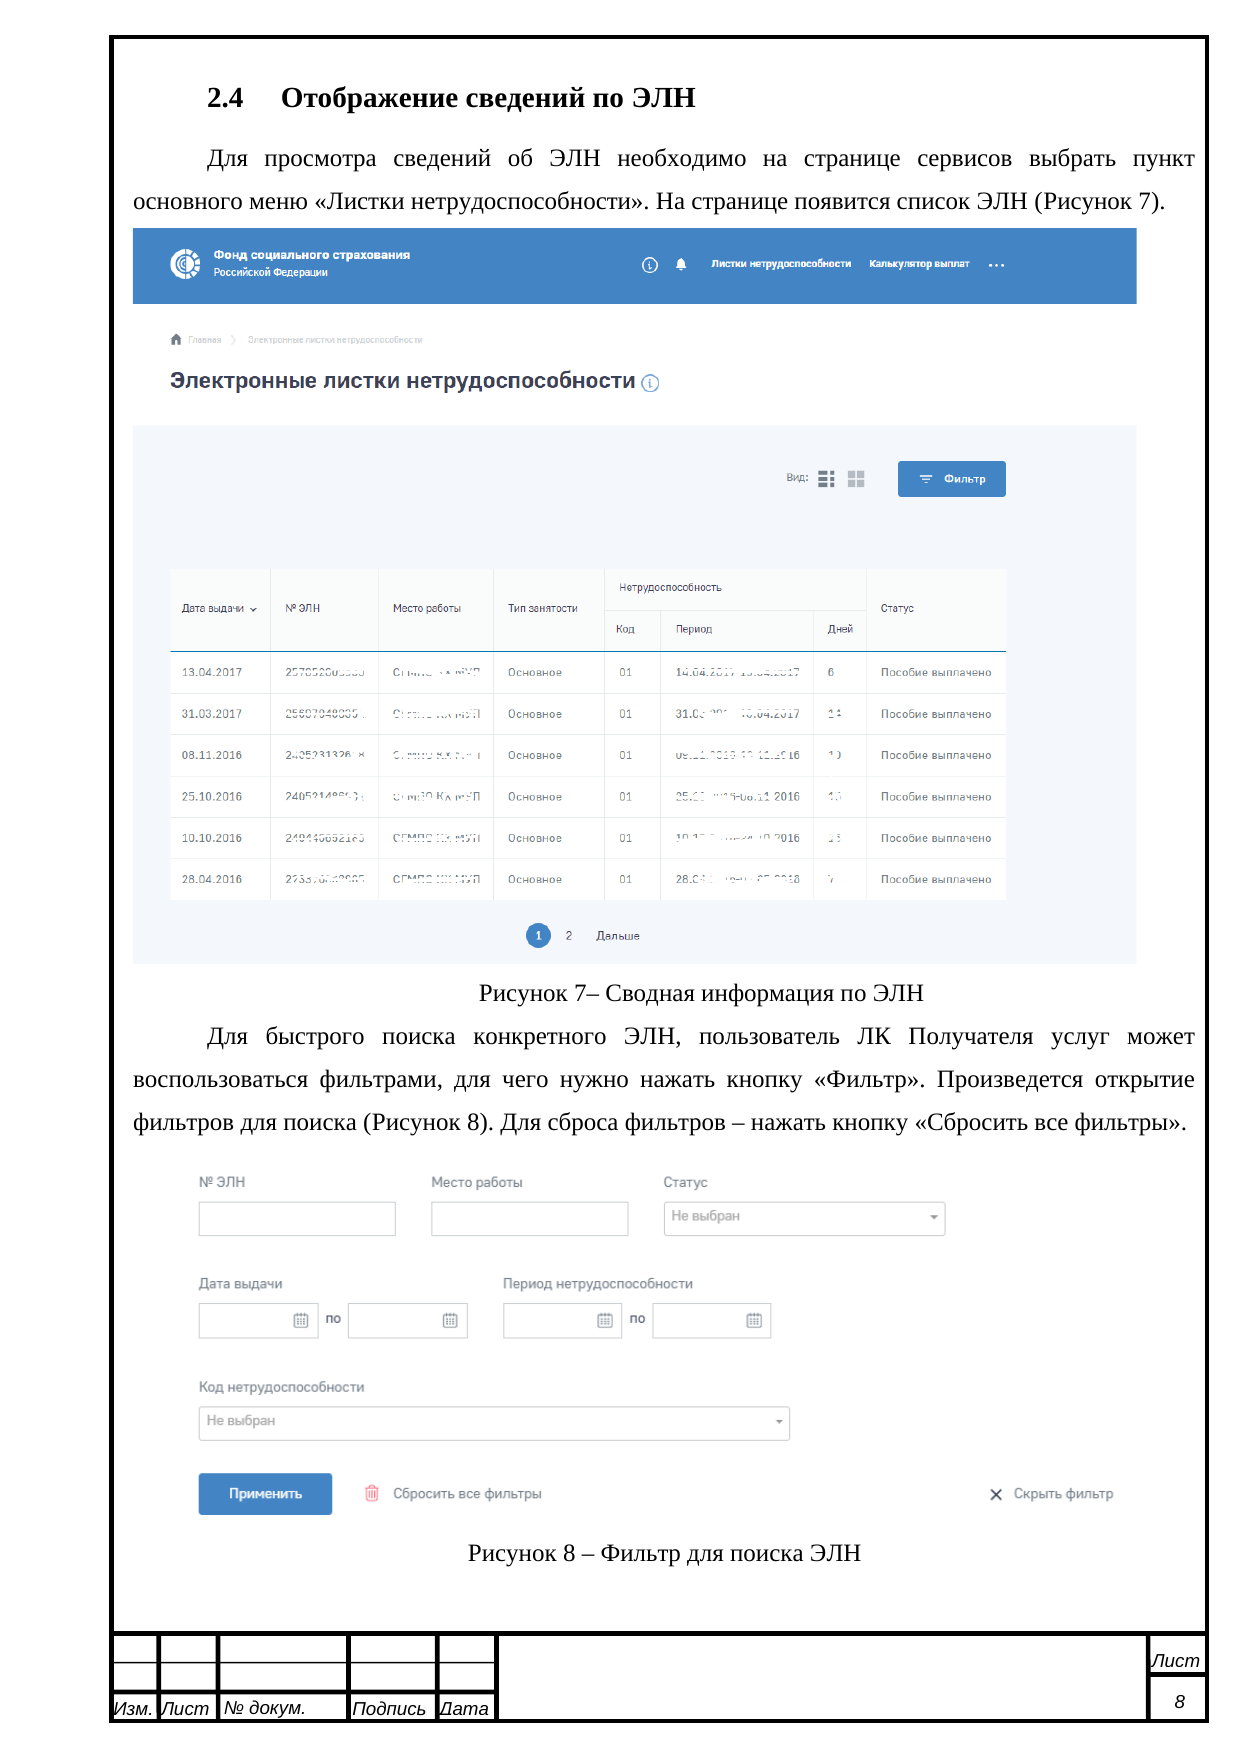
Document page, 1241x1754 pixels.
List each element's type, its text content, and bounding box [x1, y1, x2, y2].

picture [181, 1162, 1148, 1538]
picture [132, 228, 1137, 964]
text Отображение сведений по ЭЛН [207, 80, 1196, 113]
text Для просмотра сведений об ЭЛН необходимо на странице сервисов выбрать пункт основного меню «Листки нетрудоспособности». На странице появится список ЭЛН (Рисунок 7). [133, 143, 1196, 214]
text Рисунок 7– Сводная информация по ЭЛН [133, 978, 1196, 1007]
text Рисунок 8 – Фильтр для поиска ЭЛН [133, 1538, 1196, 1567]
text Для быстрого поиска конкретного ЭЛН, пользователь ЛК Получателя услуг может воспользоваться фильтрами, для чего нужно нажать кнопку «Фильтр». Произведется открытие фильтров для поиска (Рисунок 8). Для сброса фильтров – нажать кнопку «Сбросить все фильтры». [133, 1021, 1196, 1136]
